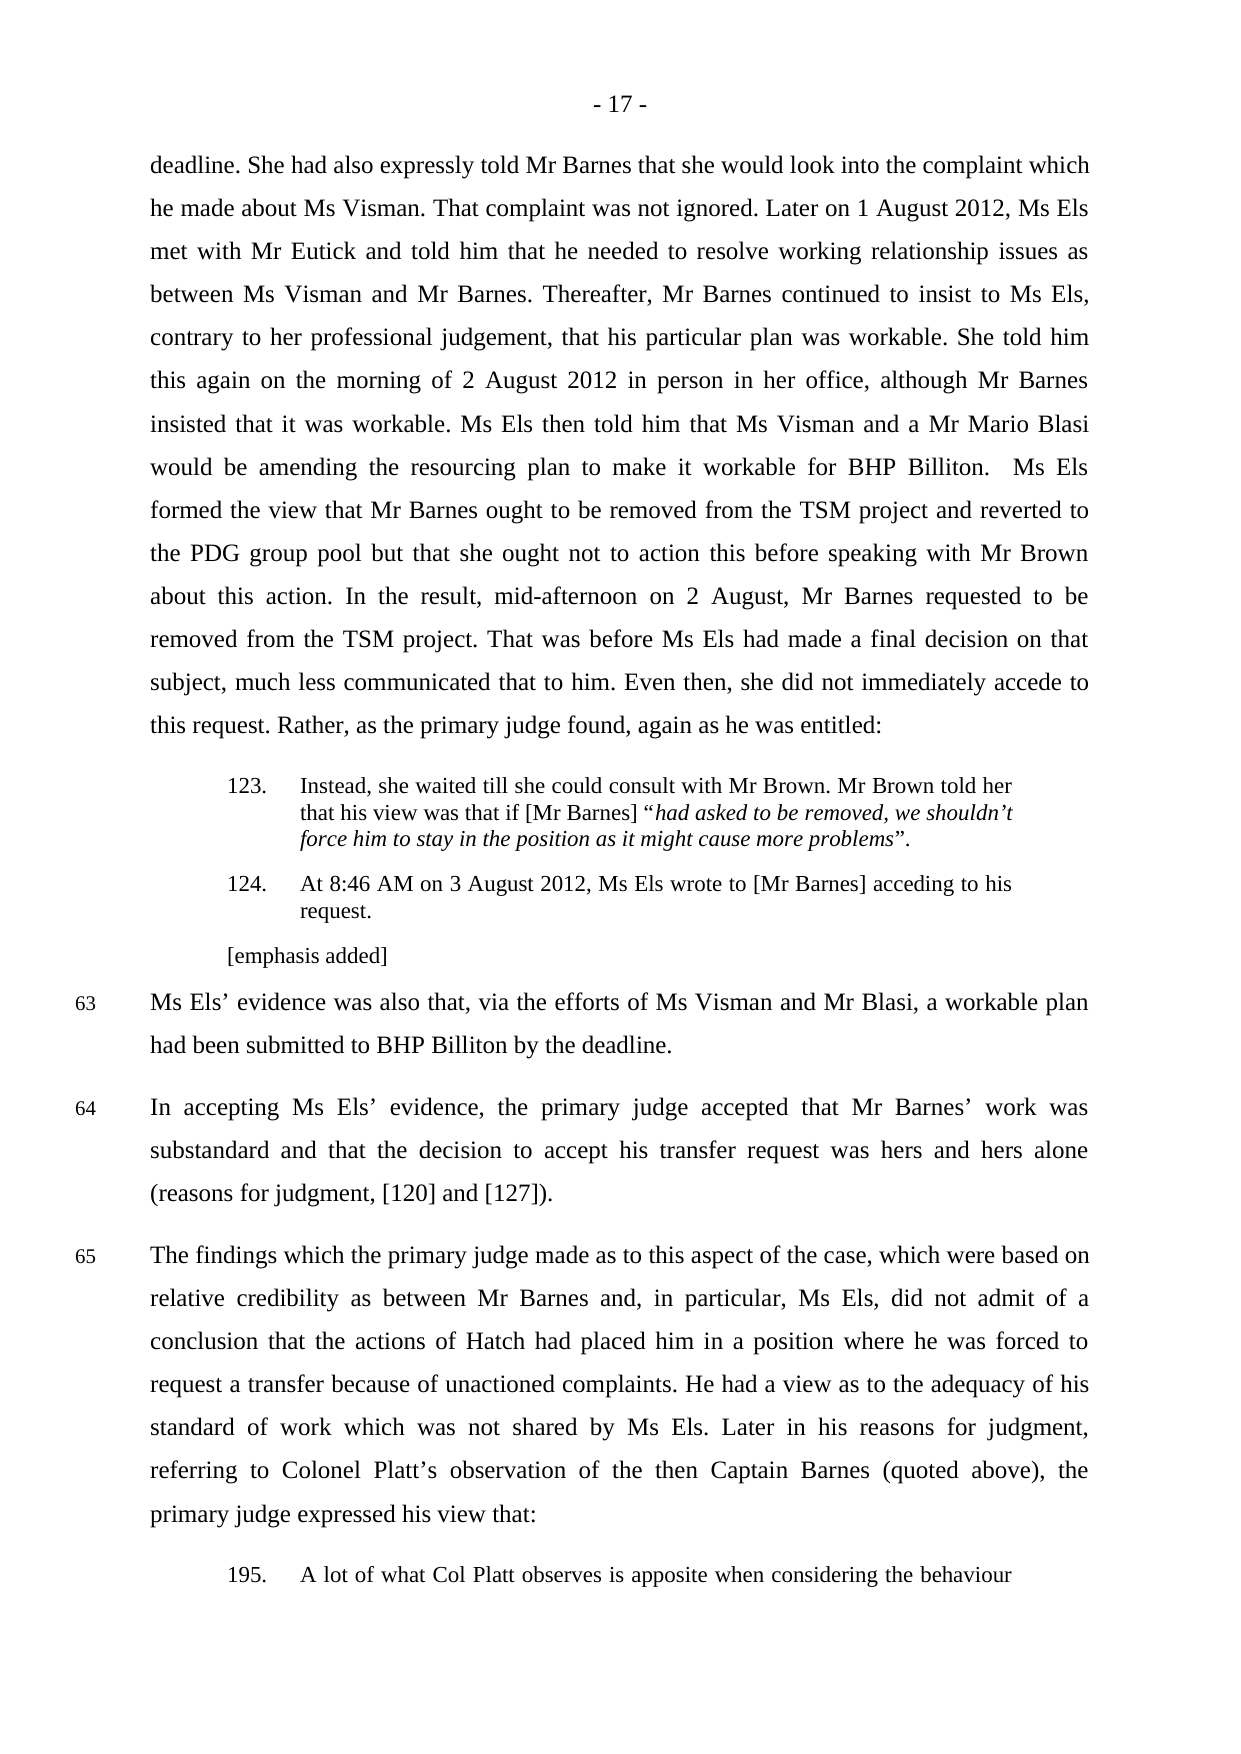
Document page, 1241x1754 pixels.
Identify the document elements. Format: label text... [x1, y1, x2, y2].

text Ms Els’ evidence was also that, via the efforts of Ms Visman and Mr Blasi, a workable plan had been submitted to BHP Billiton by the deadline. [75, 987, 1090, 1059]
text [227, 1561, 1013, 1587]
text 123. Instead, she waited till she could consult with Mr Brown. Mr Brown told her that his view was that if [Mr Barnes] “had asked to be removed, we shouldn’t force him to stay in the position as it might cause more problems”. [227, 772, 1013, 852]
text The findings which the primary judge made as to this aspect of the case, which were based on relative credibility as between Mr Barnes and, in particular, Ms Els, did not admit of a conclusion that the actions of Hatch had placed him in a position where he was forced to request a transfer because of unactioned complaints. He had a view as to the adequacy of his standard of work which was not shared by Ms Els. Later in his reasons for judgment, referring to Colonel Platt’s observation of the then Captain Barnes (quoted above), the primary judge expressed his view that: [75, 1240, 1090, 1527]
text 124. At 8:46 AM on 3 August 2012, Ms Els wrote to [Mr Barnes] acceding to his request. [227, 870, 1013, 923]
text In accepting Ms Els’ evidence, the primary judge accepted that Mr Barnes’ work was substandard and that the decision to accept his transfer request was hers and hers alone (reasons for judgment, [120] and [127]). [75, 1092, 1090, 1207]
text [emphasis added] [227, 942, 1013, 968]
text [75, 150, 1090, 739]
